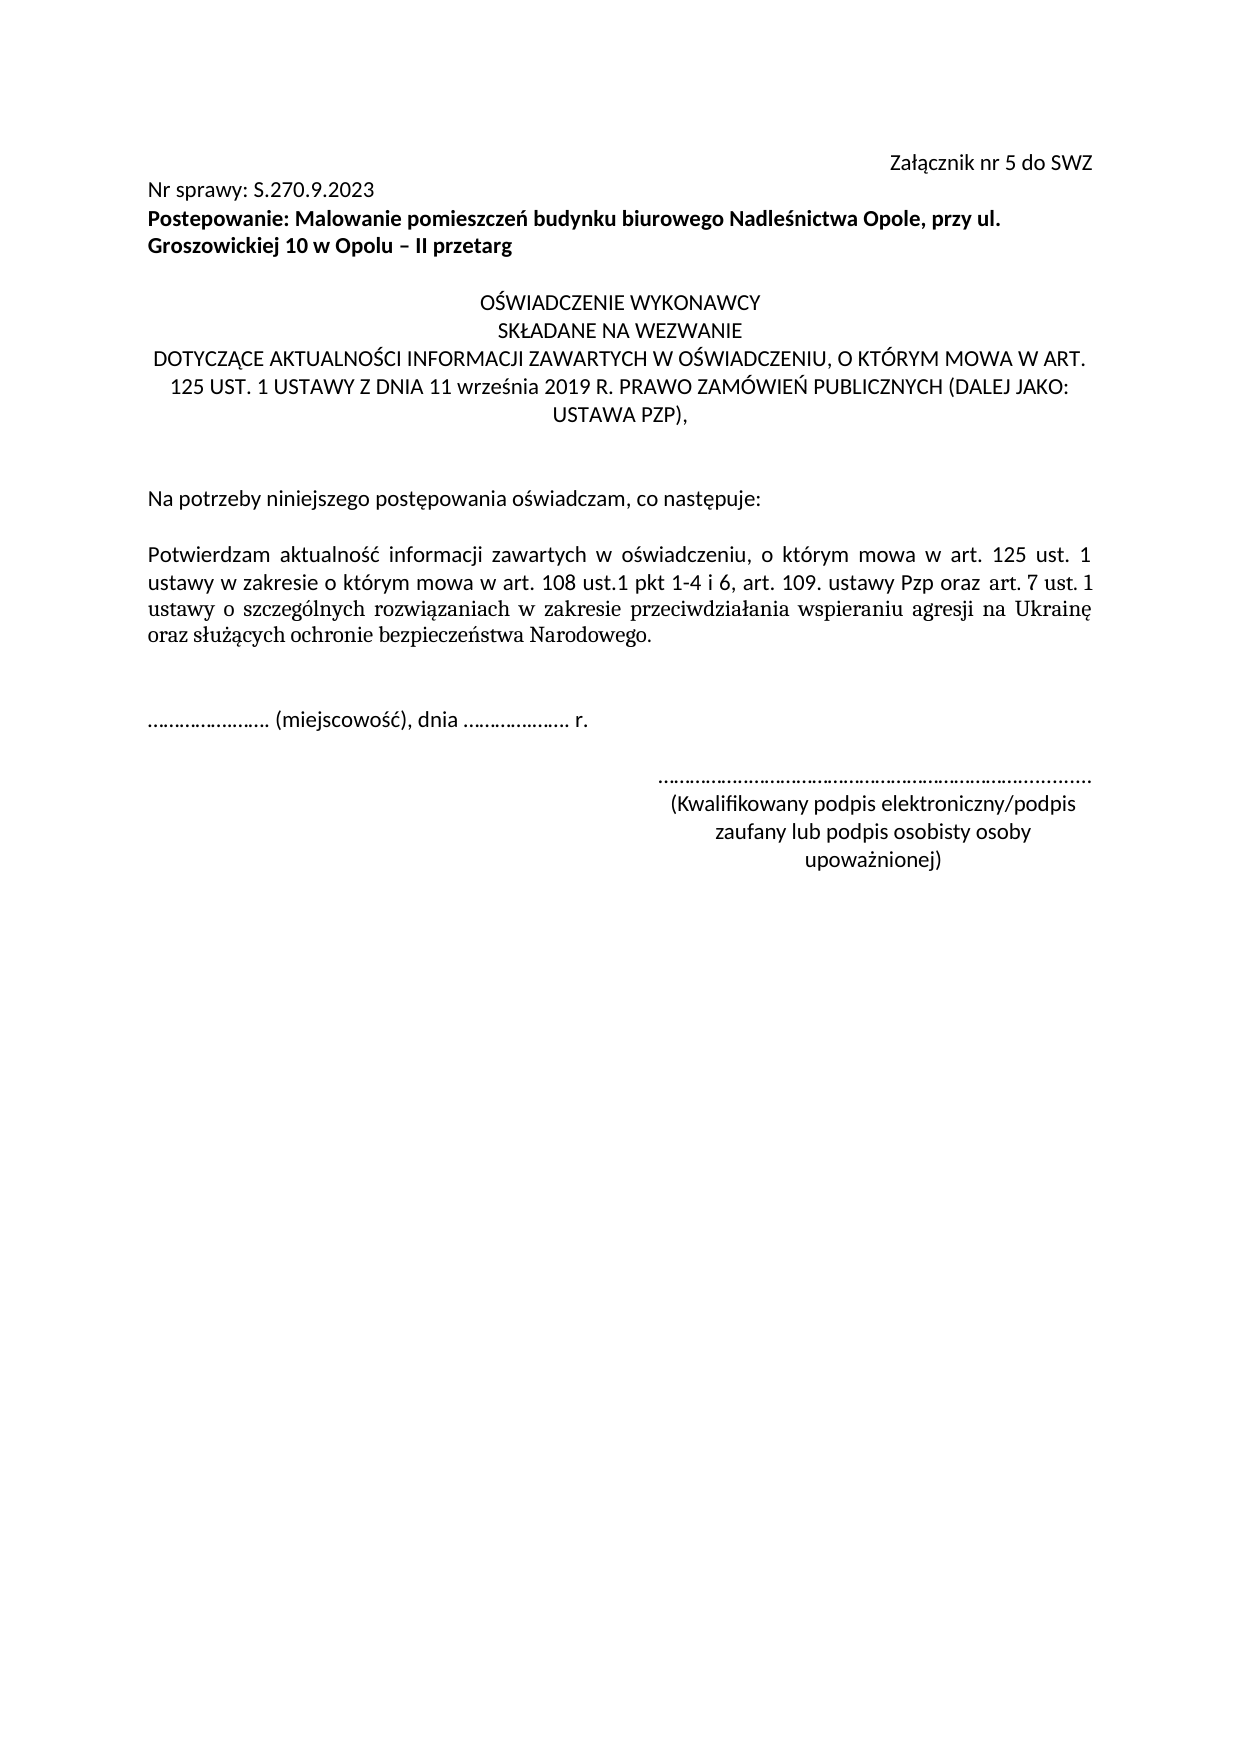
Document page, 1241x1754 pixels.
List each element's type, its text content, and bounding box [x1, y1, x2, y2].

text Na potrzeby niniejszego postępowania oświadczam, co następuje: [148, 484, 1093, 512]
text (Kwalifikowany podpis elektroniczny/podpis zaufany lub podpis osobisty osoby upoważnionej) [654, 789, 1093, 873]
subtitle Załącznik nr 5 do SWZ [148, 148, 1093, 176]
text ……………..……………………………………………............. [654, 761, 1093, 789]
text DOTYCZĄCE AKTUALNOŚCI INFORMACJI ZAWARTYCH W OŚWIADCZENIU, O KTÓRYM MOWA W ART. 125 UST. 1 USTAWY Z DNIA 11 września 2019 R. PRAWO ZAMÓWIEŃ PUBLICZNYCH (DALEJ JAKO: USTAWA PZP), [148, 344, 1093, 428]
text …………….……. (miejscowość), dnia ………….……. r. [148, 705, 1093, 733]
text Nr sprawy: S.270.9.2023 [148, 176, 1093, 204]
text OŚWIADCZENIE WYKONAWCY [148, 288, 1093, 316]
text Postepowanie: Malowanie pomieszczeń budynku biurowego Nadleśnictwa Opole, przy ul. Groszowickiej 10 w Opolu – II przetarg [148, 204, 1093, 260]
text SKŁADANE NA WEZWANIE [148, 316, 1093, 344]
text Potwierdzam aktualność informacji zawartych w oświadczeniu, o którym mowa w art. 125 ust. 1 ustawy w zakresie o którym mowa w art. 108 ust.1 pkt 1-4 i 6, art. 109. ustawy Pzp oraz art. 7 ust. 1 ustawy o szczególnych rozwiązaniach w zakresie przeciwdziałania wspieraniu agresji na Ukrainę oraz służących ochronie bezpieczeństwa Narodowego. [148, 540, 1093, 649]
